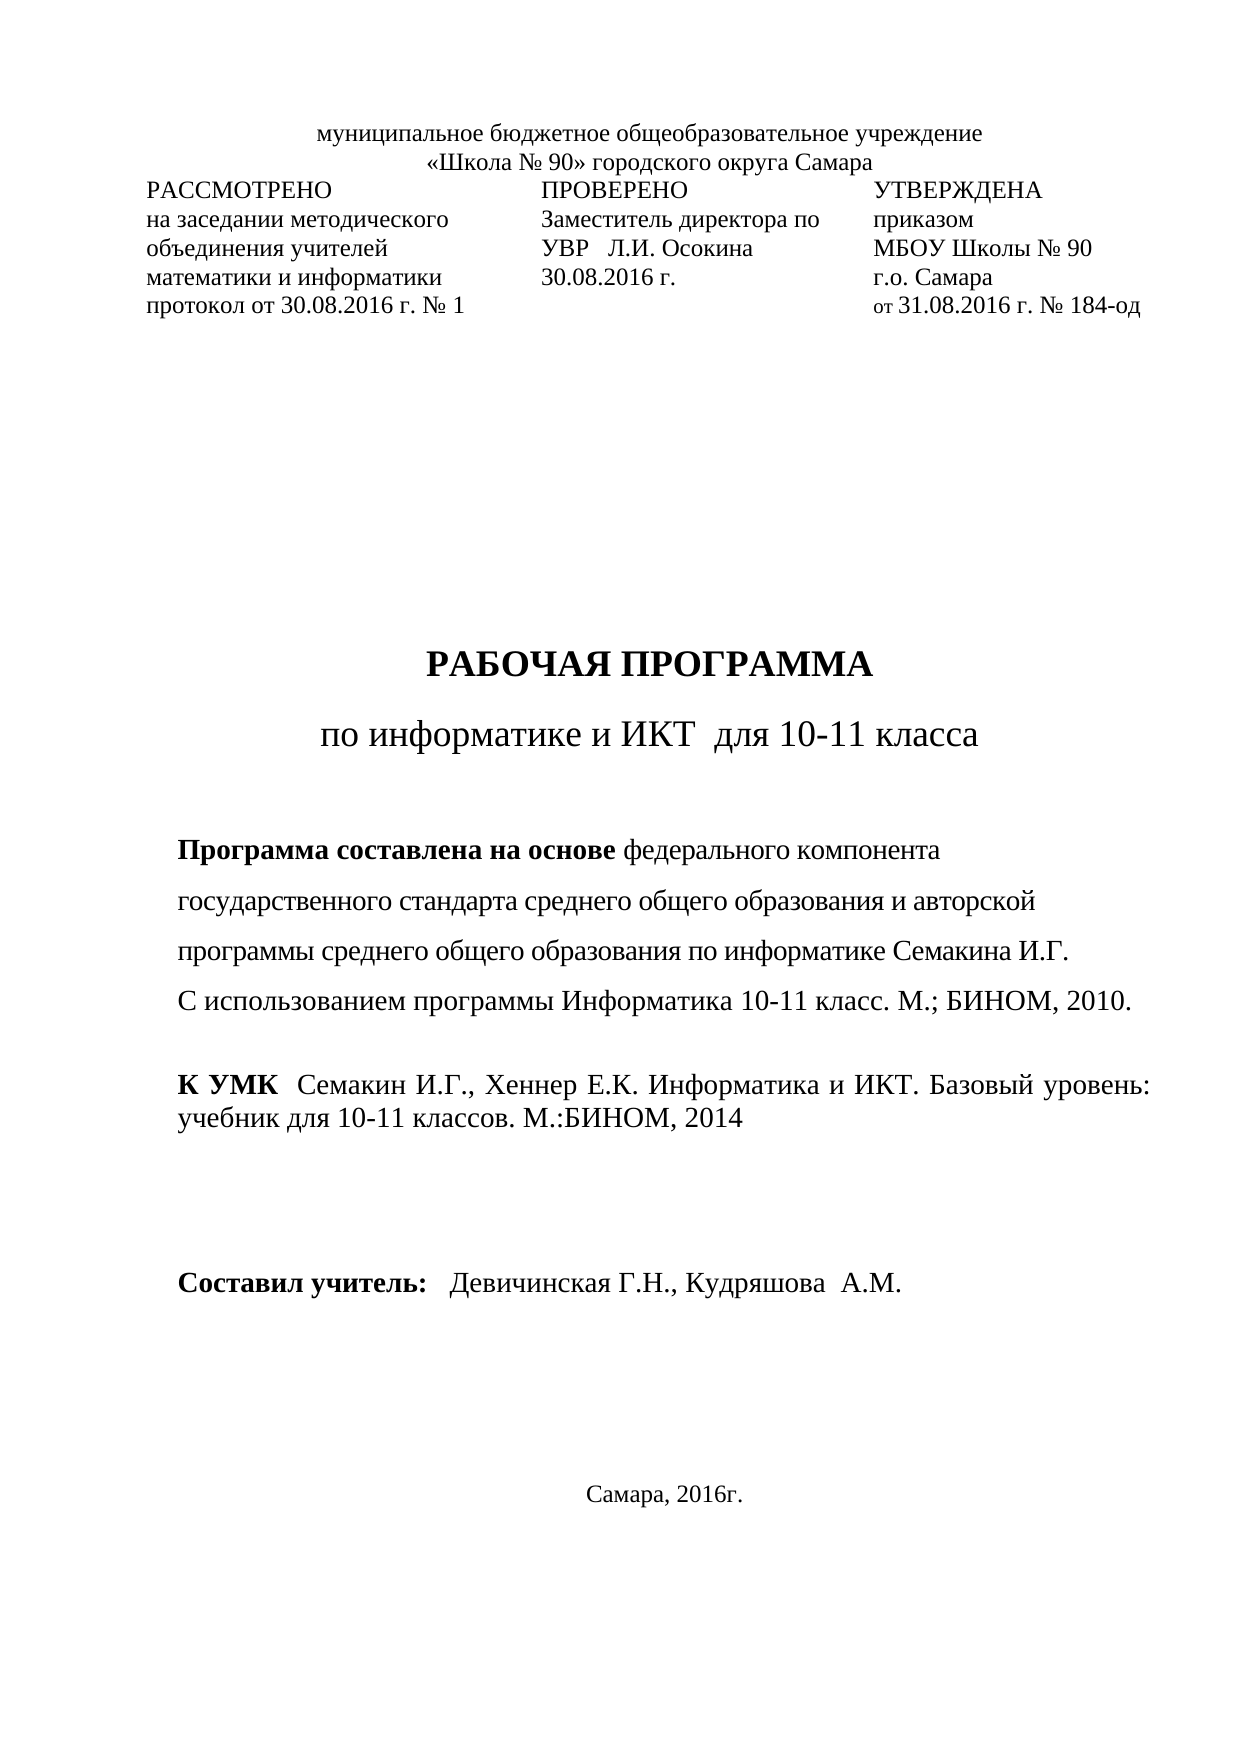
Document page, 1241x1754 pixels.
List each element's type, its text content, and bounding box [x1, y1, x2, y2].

text муниципальное бюджетное общеобразовательное учреждение [118, 118, 1181, 147]
text РАБОЧАЯ ПРОГРАММА [118, 641, 1181, 684]
text Самара, 2016г. [177, 1479, 1152, 1508]
text К УМК Семакин И.Г., Хеннер Е.К. Информатика и ИКТ. Базовый уровень: учебник для 10-11 классов. М.:БИНОМ, 2014 [177, 1067, 1152, 1134]
text Составил учитель: Девичинская Г.Н., Кудряшова А.М. [177, 1265, 1152, 1298]
table_header РАССМОТРЕНО на заседании методического объединения учителей математики и информатики протокол от 30.08.2016 г. № 1 [135, 176, 529, 377]
table_header УТВЕРЖДЕНА приказом МБОУ Школы № 90 г.о. Самара от 31.08.2016 г. № 184-од [862, 176, 1194, 377]
text по информатике и ИКТ для 10-11 класса [118, 712, 1181, 755]
text «Школа № 90» городского округа Самара [118, 147, 1181, 176]
text Программа составлена на основе федерального компонента государственного стандарта среднего общего образования и авторской программы среднего общего образования по информатике Семакина И.Г. [177, 832, 1152, 966]
text С использованием программы Информатика 10-11 класс. М.; БИНОМ, 2010. [177, 983, 1152, 1017]
table_header ПРОВЕРЕНО Заместитель директора по УВР Л.И. Осокина 30.08.2016 г. [530, 176, 862, 377]
